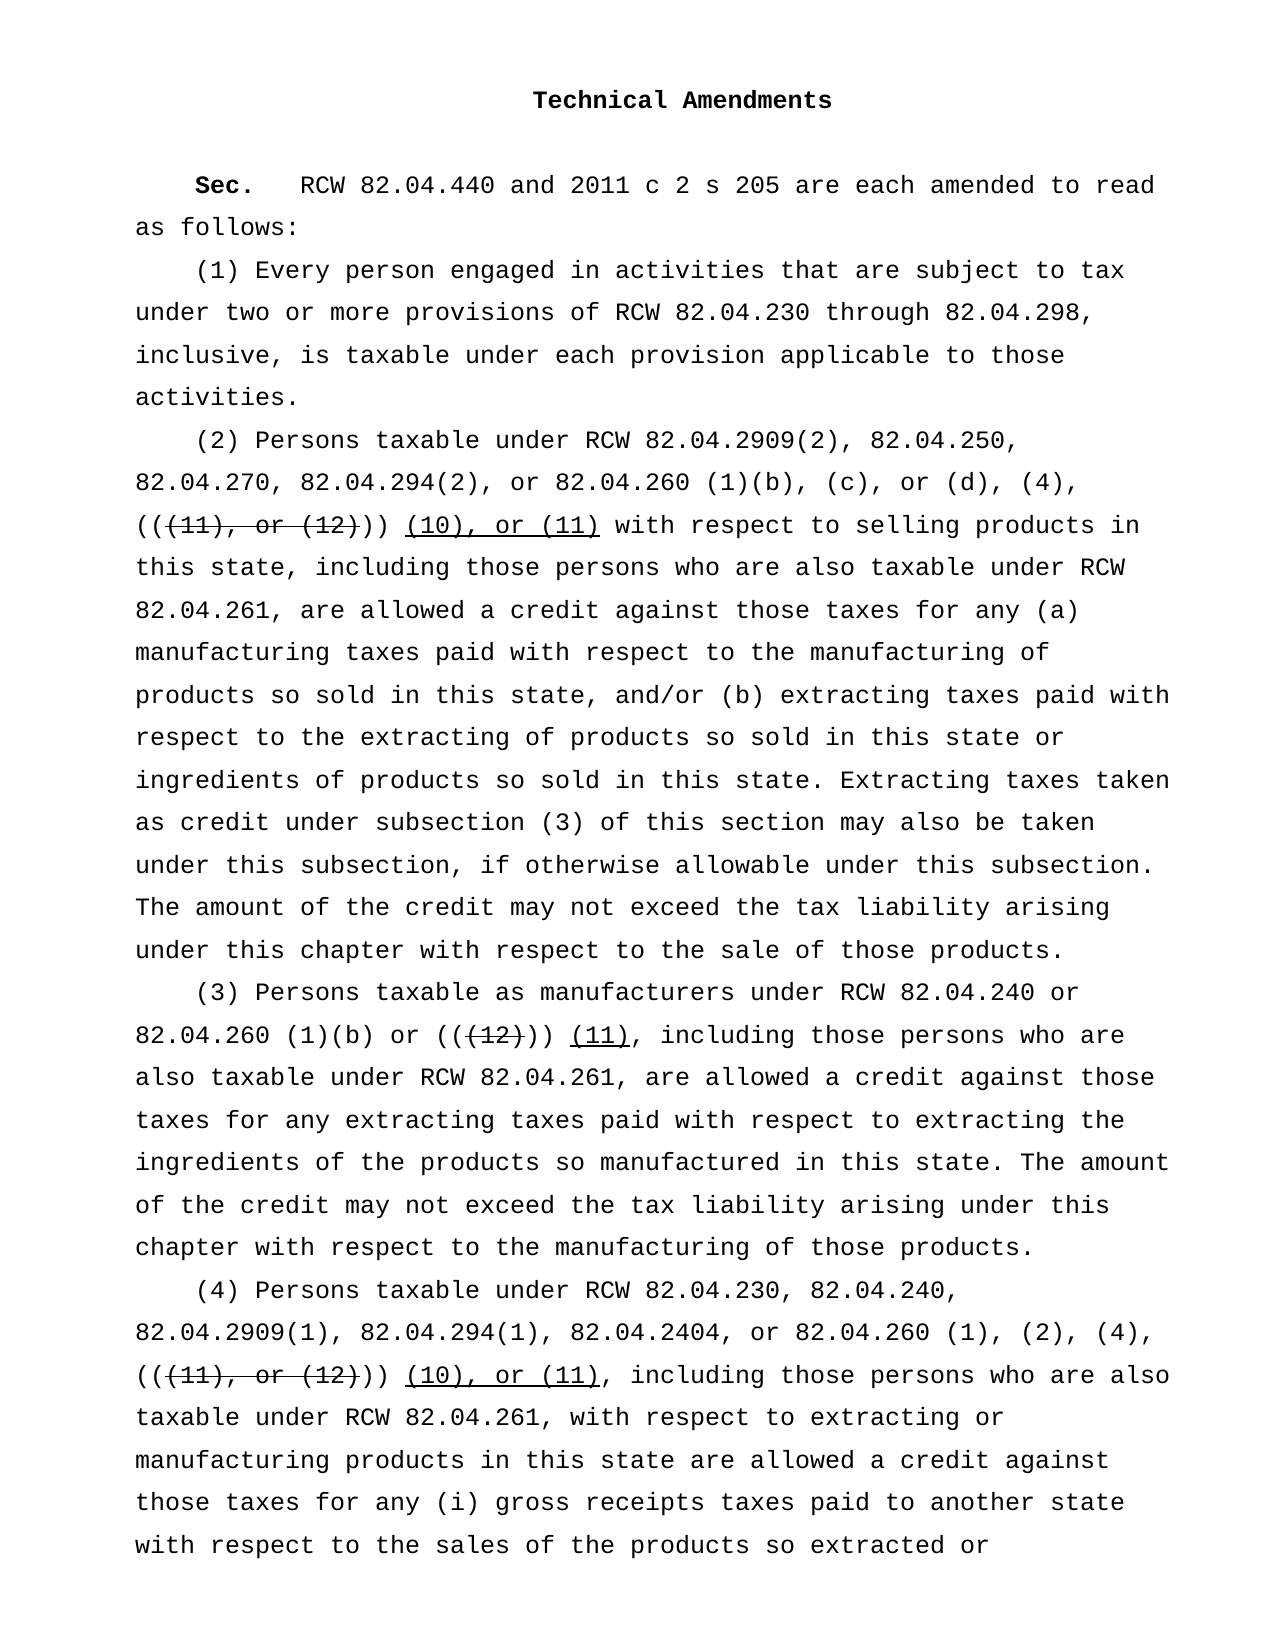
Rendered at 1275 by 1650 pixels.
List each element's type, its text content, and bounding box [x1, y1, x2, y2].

text Sec. RCW 82.04.440 and 2011 c 2 s 205 are each amended to read as follows: [135, 159, 1170, 244]
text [135, 1264, 1170, 1562]
text (2) Persons taxable under RCW 82.04.2909(2), 82.04.250, 82.04.270, 82.04.294(2), or 82.04.260 (1)(b), (c), or (d), (4), (((11), or (12))) (10), or (11) with respect to selling products in this state, including those persons who are also taxable under RCW 82.04.261, are allowed a credit against those taxes for any (a) manufacturing taxes paid with respect to the manufacturing of products so sold in this state, and/or (b) extracting taxes paid with respect to the extracting of products so sold in this state or ingredients of products so sold in this state. Extracting taxes taken as credit under subsection (3) of this section may also be taken under this subsection, if otherwise allowable under this subsection. The amount of the credit may not exceed the tax liability arising under this chapter with respect to the sale of those products. [135, 414, 1170, 967]
text (1) Every person engaged in activities that are subject to tax under two or more provisions of RCW 82.04.230 through 82.04.298, inclusive, is taxable under each provision applicable to those activities. [135, 244, 1170, 414]
text Technical Amendments [135, 75, 1170, 117]
text (3) Persons taxable as manufacturers under RCW 82.04.240 or 82.04.260 (1)(b) or (((12))) (11), including those persons who are also taxable under RCW 82.04.261, are allowed a credit against those taxes for any extracting taxes paid with respect to extracting the ingredients of the products so manufactured in this state. The amount of the credit may not exceed the tax liability arising under this chapter with respect to the manufacturing of those products. [135, 967, 1170, 1264]
